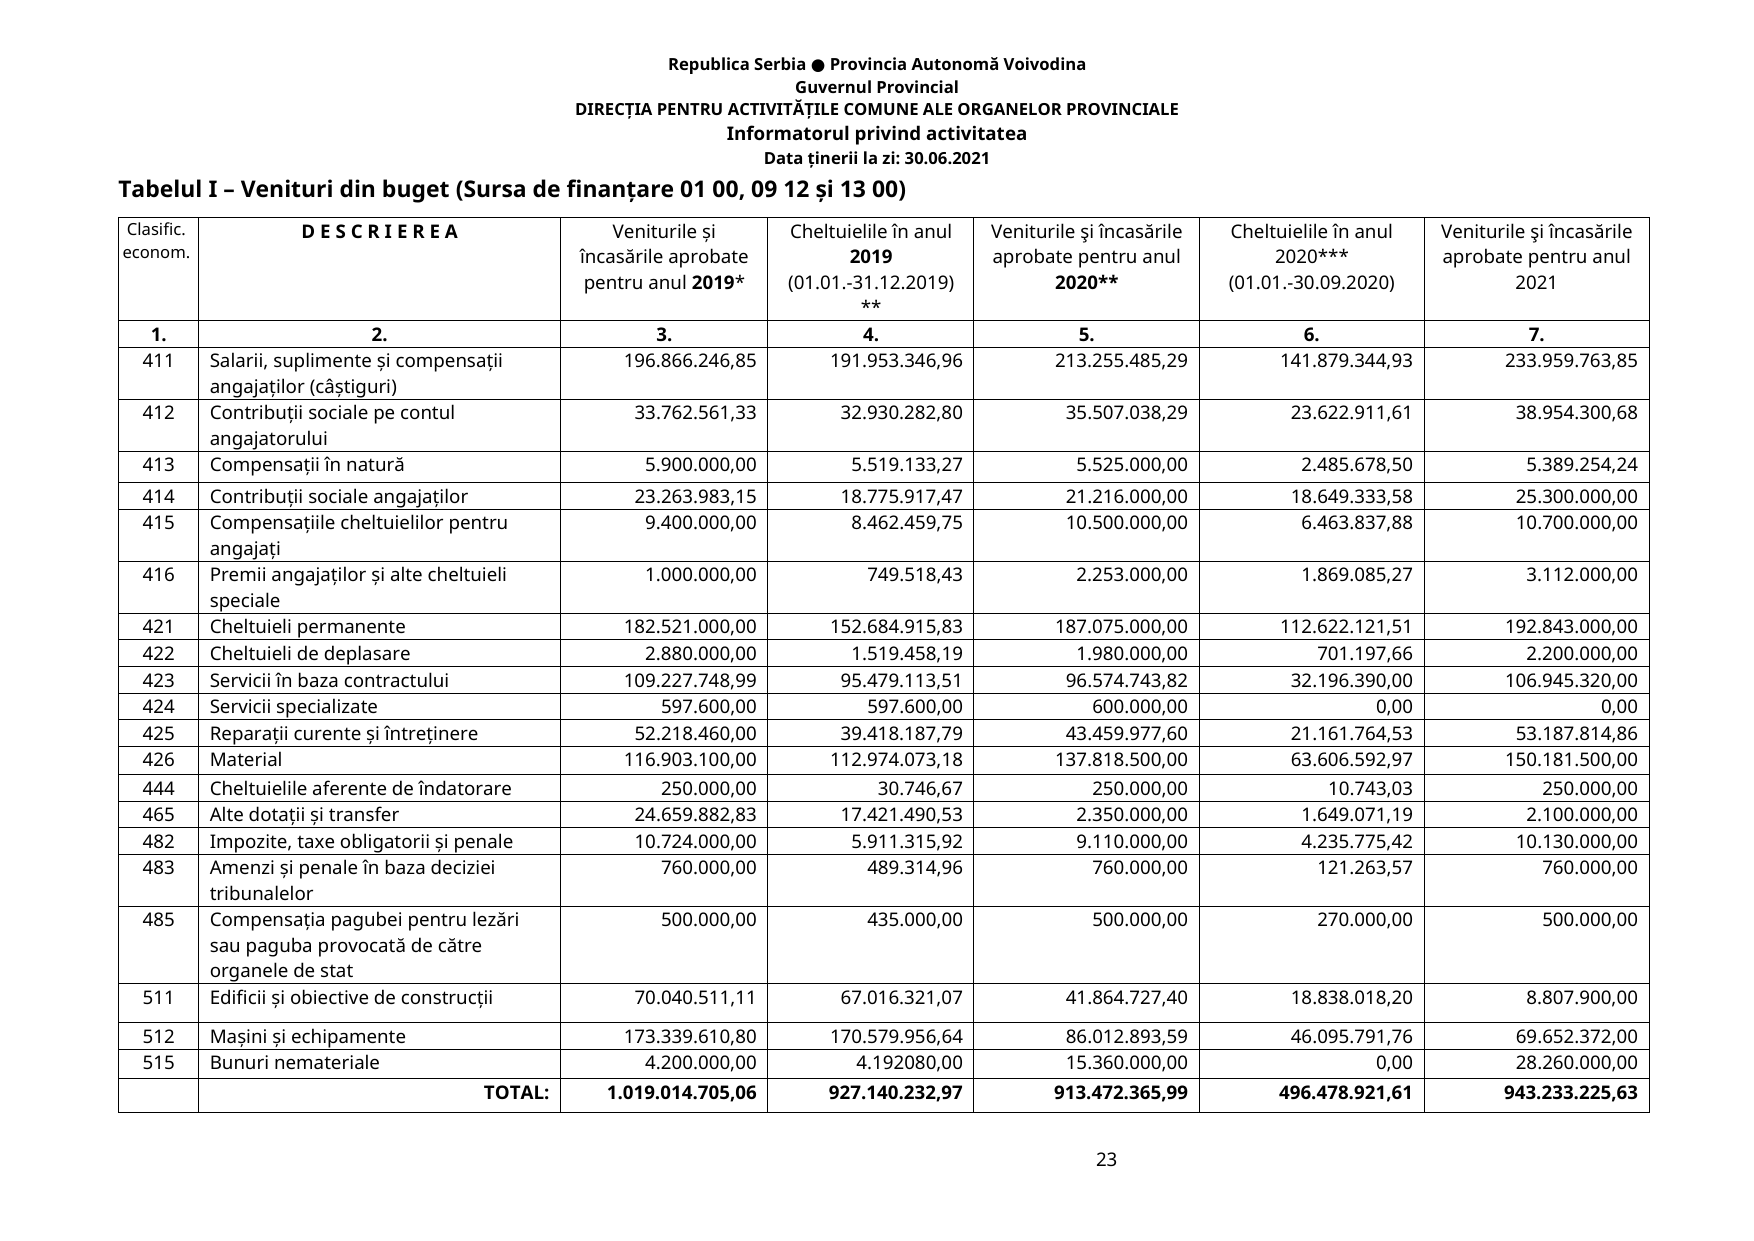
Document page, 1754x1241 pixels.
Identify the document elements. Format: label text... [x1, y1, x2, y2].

table_cell 10.743,03 [1200, 775, 1424, 801]
table_cell 1.980.000,00 [974, 640, 1199, 666]
table_cell 5.525.000,00 [974, 452, 1199, 482]
table_cell 250.000,00 [974, 775, 1199, 801]
table_cell 600.000,00 [974, 694, 1199, 719]
table_cell 8.462.459,75 [768, 510, 973, 561]
table_cell 270.000,00 [1200, 907, 1424, 983]
table_cell 10.700.000,00 [1425, 510, 1649, 561]
table_cell 32.930.282,80 [768, 400, 973, 451]
table_cell 489.314,96 [768, 855, 973, 906]
table_cell 21.216.000,00 [974, 483, 1199, 509]
table_cell 425 [119, 720, 198, 746]
table_cell 53.187.814,86 [1425, 720, 1649, 746]
table_cell 187.075.000,00 [974, 614, 1199, 639]
table_cell 1.519.458,19 [768, 640, 973, 666]
table_cell 9.110.000,00 [974, 828, 1199, 854]
table_cell 496.478.921,61 [1200, 1079, 1424, 1112]
table_cell Material [199, 747, 560, 774]
table_cell 1.649.071,19 [1200, 802, 1424, 827]
table_cell 1.000.000,00 [561, 562, 767, 613]
table_cell 25.300.000,00 [1425, 483, 1649, 509]
table_cell 95.479.113,51 [768, 667, 973, 692]
table_cell 2.200.000,00 [1425, 640, 1649, 666]
table_cell TOTAL: [199, 1079, 560, 1112]
table_cell 38.954.300,68 [1425, 400, 1649, 451]
table_cell 597.600,00 [561, 694, 767, 719]
table_cell 23.622.911,61 [1200, 400, 1424, 451]
table_cell 426 [119, 747, 198, 774]
table_cell 39.418.187,79 [768, 720, 973, 746]
table_cell 415 [119, 510, 198, 561]
table_cell 173.339.610,80 [561, 1023, 767, 1048]
table_cell 233.959.763,85 [1425, 348, 1649, 399]
table_cell 52.218.460,00 [561, 720, 767, 746]
table_header D E S C R I E R E A [199, 218, 560, 320]
table_cell 18.838.018,20 [1200, 984, 1424, 1022]
table_cell 86.012.893,59 [974, 1023, 1199, 1048]
table_cell 121.263,57 [1200, 855, 1424, 906]
table_header Clasific. econom. [119, 218, 198, 320]
table_cell 485 [119, 907, 198, 983]
table_cell 500.000,00 [1425, 907, 1649, 983]
table_cell Alte dotaţii şi transfer [199, 802, 560, 827]
table_cell 5.911.315,92 [768, 828, 973, 854]
table_cell 2.100.000,00 [1425, 802, 1649, 827]
table_cell 21.161.764,53 [1200, 720, 1424, 746]
table_cell 41.864.727,40 [974, 984, 1199, 1022]
table_cell 70.040.511,11 [561, 984, 767, 1022]
table_cell 46.095.791,76 [1200, 1023, 1424, 1048]
table_cell 424 [119, 694, 198, 719]
table_cell 482 [119, 828, 198, 854]
table_cell 512 [119, 1023, 198, 1048]
table_cell 927.140.232,97 [768, 1079, 973, 1112]
table_cell Compensaţia pagubei pentru lezări sau paguba provocată de către organele de stat [199, 907, 560, 983]
table_cell 170.579.956,64 [768, 1023, 973, 1048]
table_cell 749.518,43 [768, 562, 973, 613]
table_cell 43.459.977,60 [974, 720, 1199, 746]
table_cell 500.000,00 [974, 907, 1199, 983]
table_cell 67.016.321,07 [768, 984, 973, 1022]
table_cell 4.192080,00 [768, 1050, 973, 1078]
table_cell 10.724.000,00 [561, 828, 767, 854]
table_cell 0,00 [1200, 694, 1424, 719]
table_cell 7. [1425, 321, 1649, 347]
table_cell Bunuri nemateriale [199, 1050, 560, 1078]
table_cell 4.235.775,42 [1200, 828, 1424, 854]
table_cell 8.807.900,00 [1425, 984, 1649, 1022]
table_cell Contribuţii sociale pe contul angajatorului [199, 400, 560, 451]
table_cell 412 [119, 400, 198, 451]
table_header Veniturile şi încasările aprobate pentru anul 2019* [561, 218, 767, 320]
table_cell Maşini şi echipamente [199, 1023, 560, 1048]
table_cell 701.197,66 [1200, 640, 1424, 666]
table_cell 421 [119, 614, 198, 639]
table_cell 30.746,67 [768, 775, 973, 801]
table_cell 1. [119, 321, 198, 347]
table_cell 1.869.085,27 [1200, 562, 1424, 613]
table_cell 5.519.133,27 [768, 452, 973, 482]
table_cell 913.472.365,99 [974, 1079, 1199, 1112]
table_cell 96.574.743,82 [974, 667, 1199, 692]
table_cell Cheltuieli permanente [199, 614, 560, 639]
table_cell Cheltuieli de deplasare [199, 640, 560, 666]
table_cell Amenzi şi penale în baza deciziei tribunalelor [199, 855, 560, 906]
table_cell Servicii în baza contractului [199, 667, 560, 692]
table_cell 182.521.000,00 [561, 614, 767, 639]
table_cell Contribuţii sociale angajaţilor [199, 483, 560, 509]
table_cell 2.350.000,00 [974, 802, 1199, 827]
table_cell 63.606.592,97 [1200, 747, 1424, 774]
table_cell 10.130.000,00 [1425, 828, 1649, 854]
table_cell 2.880.000,00 [561, 640, 767, 666]
table_cell 423 [119, 667, 198, 692]
table_cell 0,00 [1425, 694, 1649, 719]
table_cell 3.112.000,00 [1425, 562, 1649, 613]
table_cell [119, 1079, 198, 1112]
table_cell Premii angajaţilor şi alte cheltuieli speciale [199, 562, 560, 613]
table_cell 414 [119, 483, 198, 509]
table_cell 69.652.372,00 [1425, 1023, 1649, 1048]
table_cell 3. [561, 321, 767, 347]
table_cell 150.181.500,00 [1425, 747, 1649, 774]
table_cell 18.775.917,47 [768, 483, 973, 509]
table_cell 141.879.344,93 [1200, 348, 1424, 399]
table_cell 2.485.678,50 [1200, 452, 1424, 482]
table_cell Compensaţii în natură [199, 452, 560, 482]
table_cell 152.684.915,83 [768, 614, 973, 639]
table_cell 760.000,00 [561, 855, 767, 906]
table_cell 4. [768, 321, 973, 347]
table_cell 515 [119, 1050, 198, 1078]
table_cell 2.253.000,00 [974, 562, 1199, 613]
table_cell 760.000,00 [1425, 855, 1649, 906]
table_header Veniturile şi încasările aprobate pentru anul 2020** [974, 218, 1199, 320]
table_cell 32.196.390,00 [1200, 667, 1424, 692]
table_cell Reparaţii curente şi întreţinere [199, 720, 560, 746]
table_cell 500.000,00 [561, 907, 767, 983]
table_cell Salarii, suplimente şi compensaţii angajaţilor (câştiguri) [199, 348, 560, 399]
table_cell 597.600,00 [768, 694, 973, 719]
table_cell 250.000,00 [561, 775, 767, 801]
table_cell 2. [199, 321, 560, 347]
table_cell 444 [119, 775, 198, 801]
table_cell 5. [974, 321, 1199, 347]
table_cell 23.263.983,15 [561, 483, 767, 509]
table_cell 17.421.490,53 [768, 802, 973, 827]
table_cell 422 [119, 640, 198, 666]
table_cell 483 [119, 855, 198, 906]
table_cell 435.000,00 [768, 907, 973, 983]
table_cell Edificii şi obiective de construcţii [199, 984, 560, 1022]
table_cell 192.843.000,00 [1425, 614, 1649, 639]
text Tabelul I – Venituri din buget (Sursa de finanţare 01 00, 09 12 și 13 00) [118, 173, 1636, 204]
table_cell 250.000,00 [1425, 775, 1649, 801]
table_cell 0,00 [1200, 1050, 1424, 1078]
table_cell Compensaţiile cheltuielilor pentru angajaţi [199, 510, 560, 561]
table_cell 196.866.246,85 [561, 348, 767, 399]
table_cell 10.500.000,00 [974, 510, 1199, 561]
table_cell Cheltuielile aferente de îndatorare [199, 775, 560, 801]
table_cell 112.974.073,18 [768, 747, 973, 774]
table_cell 112.622.121,51 [1200, 614, 1424, 639]
table_cell 191.953.346,96 [768, 348, 973, 399]
table_cell 9.400.000,00 [561, 510, 767, 561]
table_cell 137.818.500,00 [974, 747, 1199, 774]
table_cell 213.255.485,29 [974, 348, 1199, 399]
table_cell 411 [119, 348, 198, 399]
table_cell 6.463.837,88 [1200, 510, 1424, 561]
table_cell 116.903.100,00 [561, 747, 767, 774]
table_cell 28.260.000,00 [1425, 1050, 1649, 1078]
table_header Cheltuielile în anul 2019 (01.01.-31.12.2019) ** [768, 218, 973, 320]
table_cell 511 [119, 984, 198, 1022]
table_cell 18.649.333,58 [1200, 483, 1424, 509]
table_cell 106.945.320,00 [1425, 667, 1649, 692]
table_cell 943.233.225,63 [1425, 1079, 1649, 1112]
table_cell 5.389.254,24 [1425, 452, 1649, 482]
table_cell 413 [119, 452, 198, 482]
table_cell 15.360.000,00 [974, 1050, 1199, 1078]
table_cell 1.019.014.705,06 [561, 1079, 767, 1112]
table_header Cheltuielile în anul 2020*** (01.01.-30.09.2020) [1200, 218, 1424, 320]
table_cell 760.000,00 [974, 855, 1199, 906]
table_cell 5.900.000,00 [561, 452, 767, 482]
table_cell 24.659.882,83 [561, 802, 767, 827]
table_cell 33.762.561,33 [561, 400, 767, 451]
table_header Veniturile şi încasările aprobate pentru anul 2021 [1425, 218, 1649, 320]
table_cell Impozite, taxe obligatorii şi penale [199, 828, 560, 854]
table_cell Servicii specializate [199, 694, 560, 719]
table_cell 4.200.000,00 [561, 1050, 767, 1078]
table_cell 6. [1200, 321, 1424, 347]
table_cell 416 [119, 562, 198, 613]
table_cell 109.227.748,99 [561, 667, 767, 692]
table_cell 465 [119, 802, 198, 827]
table_cell 35.507.038,29 [974, 400, 1199, 451]
